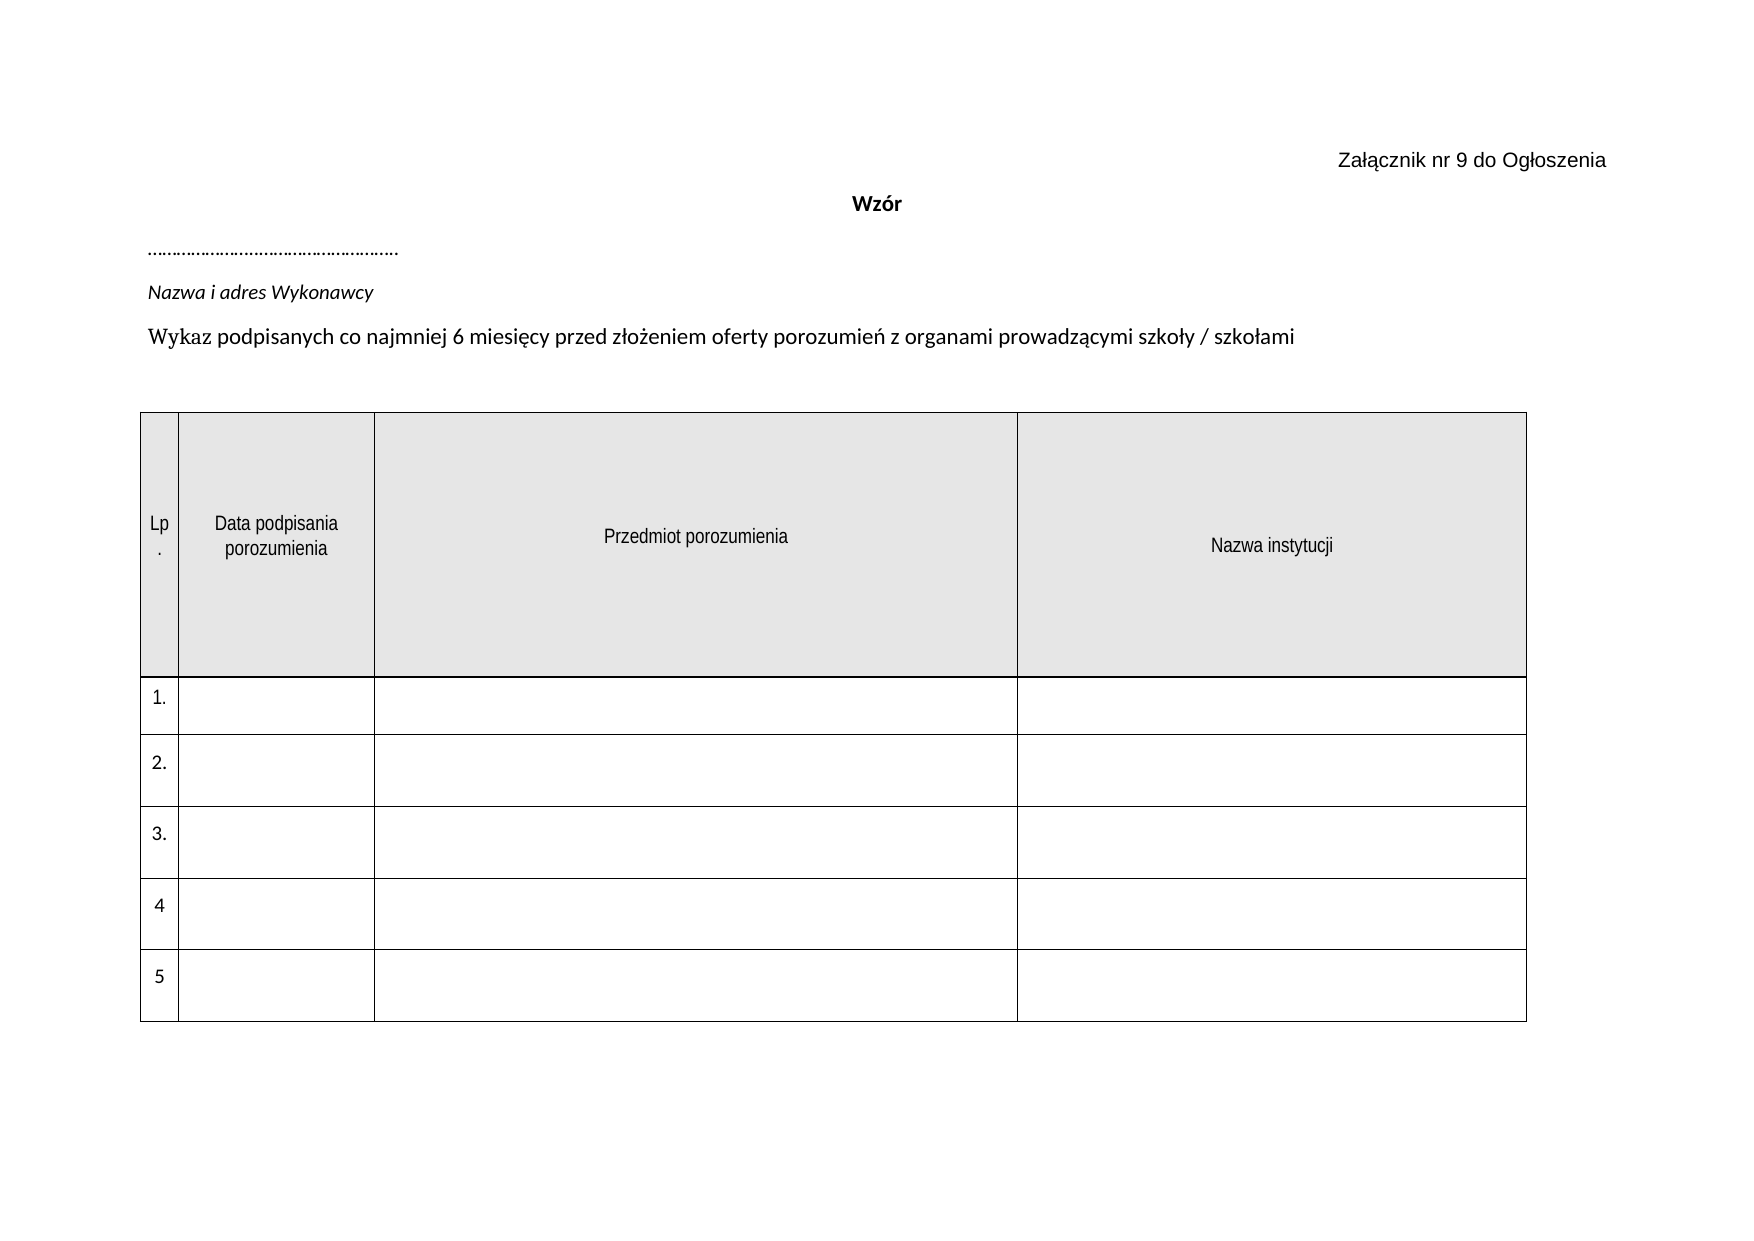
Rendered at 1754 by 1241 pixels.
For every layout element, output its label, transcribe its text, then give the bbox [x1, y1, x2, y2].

table_cell [375, 950, 1017, 1021]
table_cell 2. [141, 735, 178, 806]
text Wzór [148, 189, 1606, 217]
text …………………..……………………….. [148, 236, 1606, 261]
table_cell 1. [141, 678, 178, 734]
table_cell [1018, 807, 1526, 877]
table_cell [1018, 879, 1526, 949]
table_cell [375, 735, 1017, 806]
text Wykaz podpisanych co najmniej 6 miesięcy przed złożeniem oferty porozumień z organami prowadzącymi szkoły / szkołami [148, 322, 1606, 350]
table_header Nazwa instytucji [1018, 413, 1526, 676]
table_header Lp. [141, 413, 178, 676]
table_cell [179, 879, 374, 949]
table_header Przedmiot porozumienia [375, 413, 1017, 676]
table_cell [1018, 735, 1526, 806]
table_cell [179, 678, 374, 734]
table_cell [179, 807, 374, 877]
table_cell [179, 735, 374, 806]
table_cell [1018, 678, 1526, 734]
text Załącznik nr 9 do Ogłoszenia [148, 148, 1606, 172]
text Nazwa i adres Wykonawcy [148, 279, 1606, 304]
table_cell [375, 807, 1017, 877]
table_cell 4 [141, 879, 178, 949]
table_cell 3. [141, 807, 178, 877]
table_header Data podpisania porozumienia [179, 413, 374, 676]
table_cell 5 [141, 950, 178, 1021]
table_cell [375, 678, 1017, 734]
table_cell [1018, 950, 1526, 1021]
table_cell [179, 950, 374, 1021]
table_cell [375, 879, 1017, 949]
